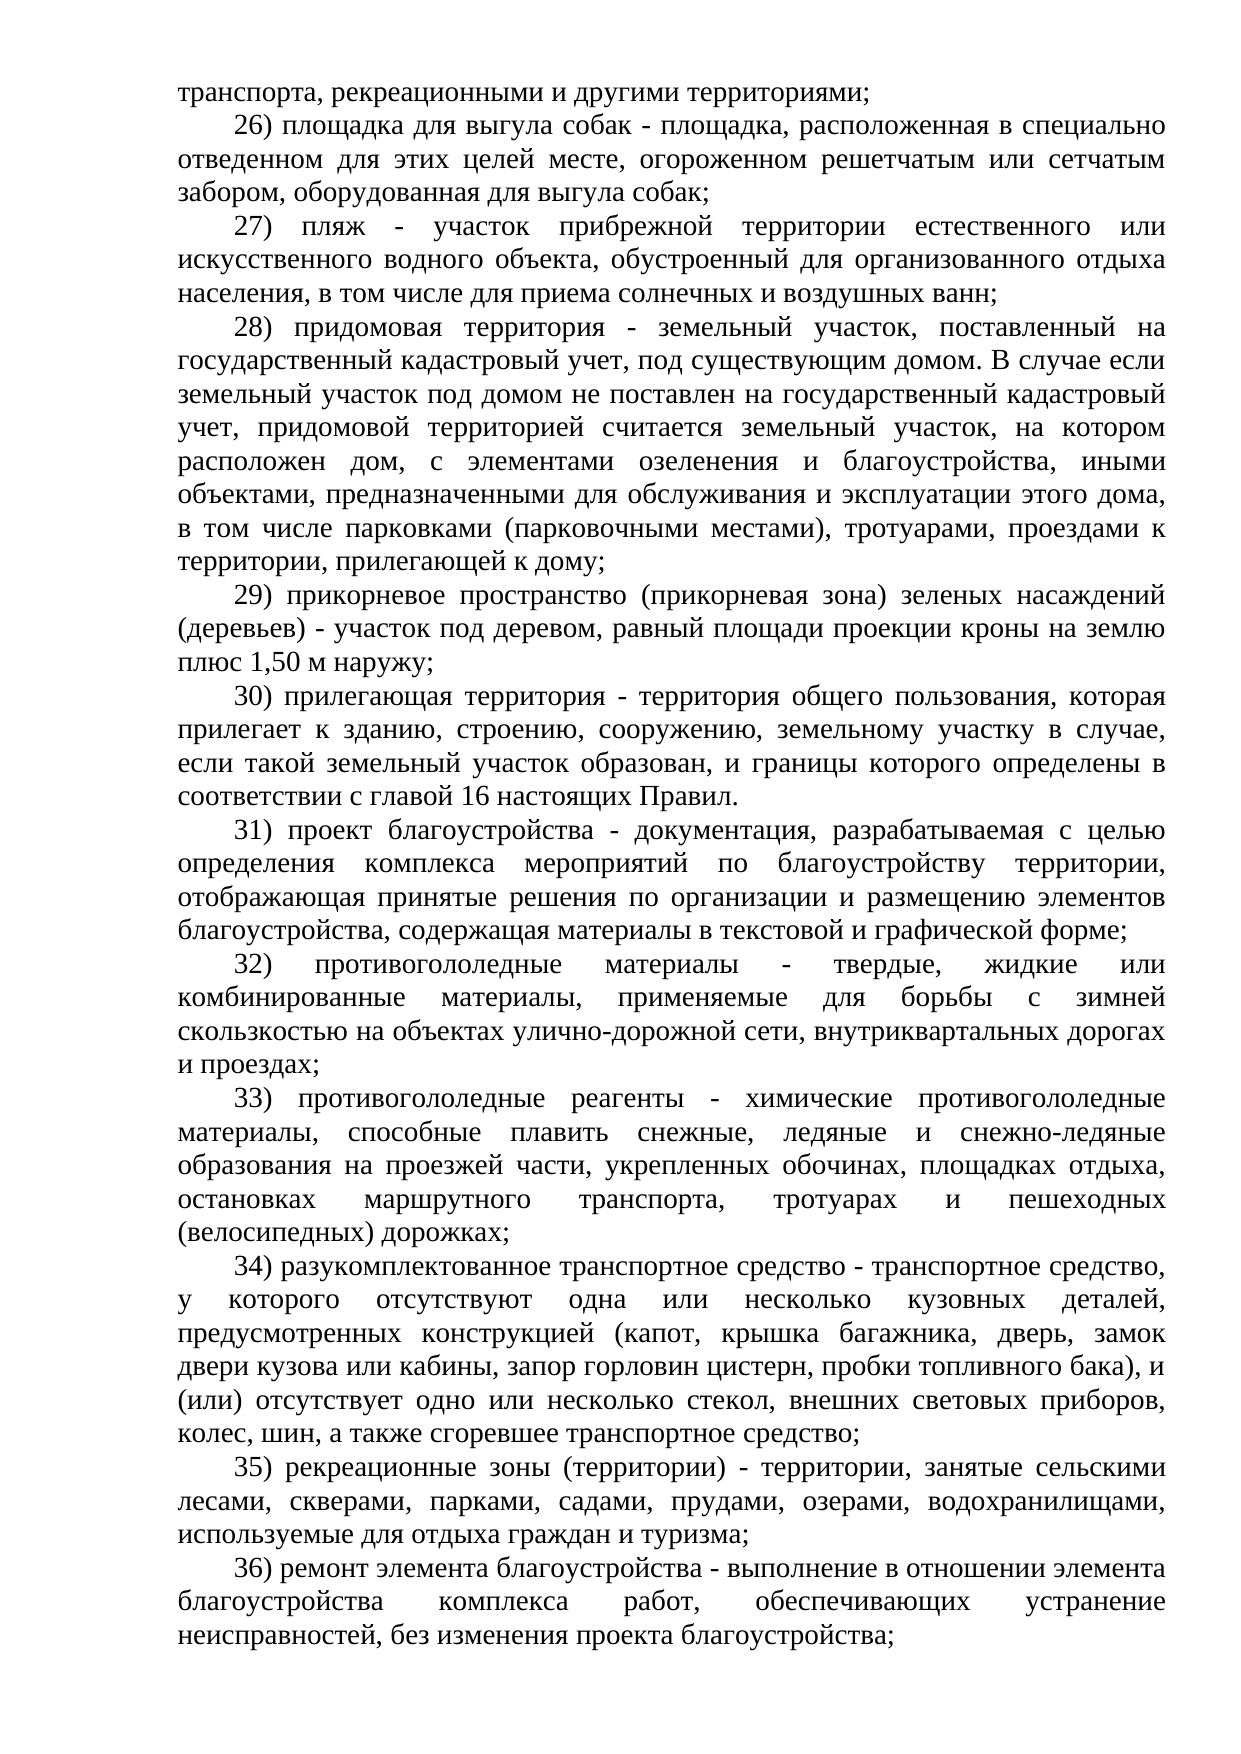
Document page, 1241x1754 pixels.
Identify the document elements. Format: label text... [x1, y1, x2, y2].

text 31) проект благоустройства - документация, разрабатываемая с целью определения комплекса мероприятий по благоустройству территории, отображающая принятые решения по организации и размещению элементов благоустройства, содержащая материалы в текстовой и графической форме; [177, 812, 1167, 946]
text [177, 74, 1167, 107]
text 30) прилегающая территория - территория общего пользования, которая прилегает к зданию, строению, сооружению, земельному участку в случае, если такой земельный участок образован, и границы которого определены в соответствии с главой 16 настоящих Правил. [177, 678, 1167, 812]
text 33) противогололедные реагенты - химические противогололедные материалы, способные плавить снежные, ледяные и снежно-ледяные образования на проезжей части, укрепленных обочинах, площадках отдыха, остановках маршрутного транспорта, тротуарах и пешеходных (велосипедных) дорожках; [177, 1080, 1167, 1248]
text 28) придомовая территория - земельный участок, поставленный на государственный кадастровый учет, под существующим домом. В случае если земельный участок под домом не поставлен на государственный кадастровый учет, придомовой территорией считается земельный участок, на котором расположен дом, с элементами озеленения и благоустройства, иными объектами, предназначенными для обслуживания и эксплуатации этого дома, в том числе парковками (парковочными местами), тротуарами, проездами к территории, прилегающей к дому; [177, 309, 1167, 577]
text 36) ремонт элемента благоустройства - выполнение в отношении элемента благоустройства комплекса работ, обеспечивающих устранение неисправностей, без изменения проекта благоустройства; [177, 1550, 1167, 1650]
text 29) прикорневое пространство (прикорневая зона) зеленых насаждений (деревьев) - участок под деревом, равный площади проекции кроны на землю плюс 1,50 м наружу; [177, 577, 1167, 678]
text 27) пляж - участок прибрежной территории естественного или искусственного водного объекта, обустроенный для организованного отдыха населения, в том числе для приема солнечных и воздушных ванн; [177, 208, 1167, 309]
text 26) площадка для выгула собак - площадка, расположенная в специально отведенном для этих целей месте, огороженном решетчатым или сетчатым забором, оборудованная для выгула собак; [177, 107, 1167, 208]
text 32) противогололедные материалы - твердые, жидкие или комбинированные материалы, применяемые для борьбы с зимней скользкостью на объектах улично-дорожной сети, внутриквартальных дорогах и проездах; [177, 946, 1167, 1080]
text 35) рекреационные зоны (территории) - территории, занятые сельскими лесами, скверами, парками, садами, прудами, озерами, водохранилищами, используемые для отдыха граждан и туризма; [177, 1449, 1167, 1550]
text 34) разукомплектованное транспортное средство - транспортное средство, у которого отсутствуют одна или несколько кузовных деталей, предусмотренных конструкцией (капот, крышка багажника, дверь, замок двери кузова или кабины, запор горловин цистерн, пробки топливного бака), и (или) отсутствует одно или несколько стекол, внешних световых приборов, колес, шин, а также сгоревшее транспортное средство; [177, 1248, 1167, 1449]
